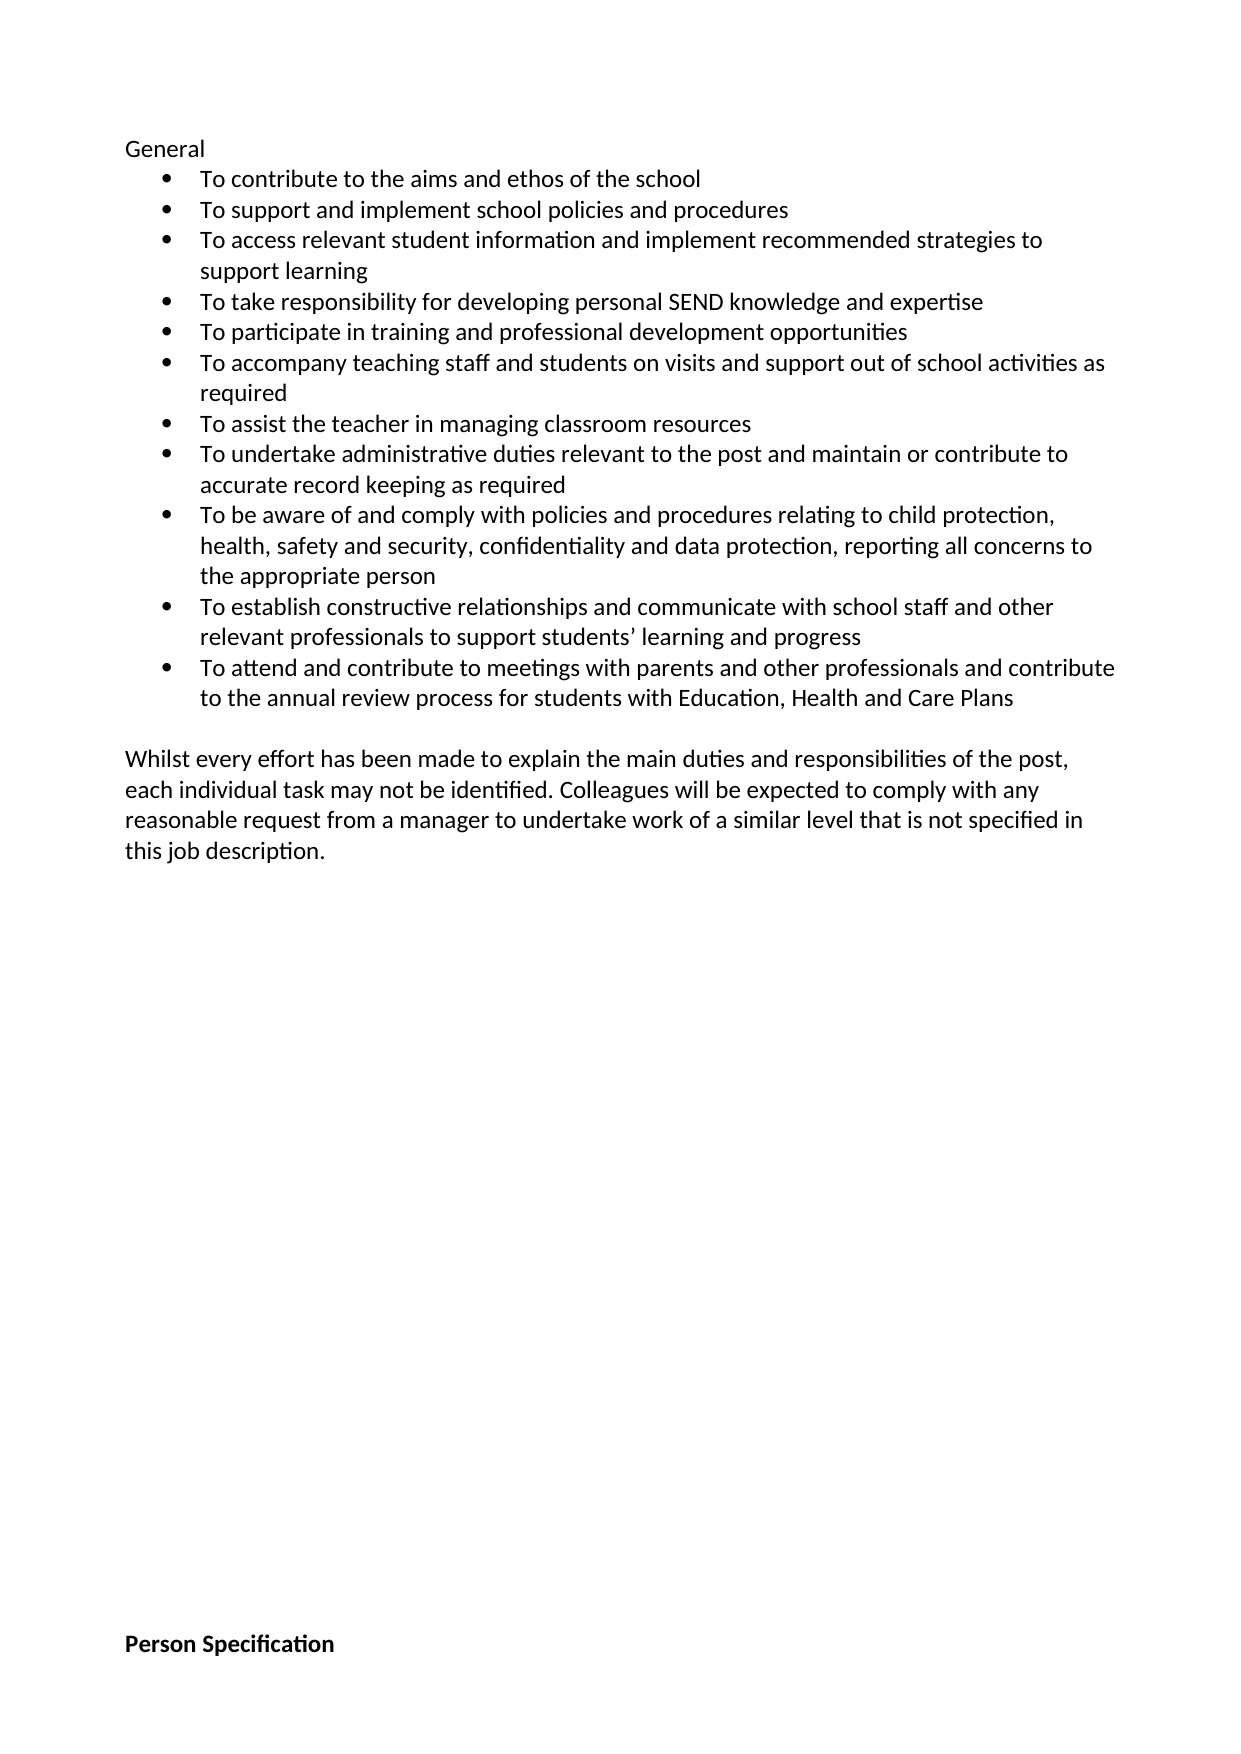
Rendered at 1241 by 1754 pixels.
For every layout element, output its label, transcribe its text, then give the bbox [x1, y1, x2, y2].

list To establish constructive relationships and communicate with school staff and other relevant professionals to support students’ learning and progress [162, 591, 1122, 652]
text General [125, 133, 1122, 164]
list To undertake administrative duties relevant to the post and maintain or contribute to accurate record keeping as required [162, 438, 1122, 499]
list To attend and contribute to meetings with parents and other professionals and contribute to the annual review process for students with Education, Health and Care Plans [162, 652, 1122, 713]
list To be aware of and comply with policies and procedures relating to child protection, health, safety and security, confidentiality and data protection, reporting all concerns to the appropriate person [162, 499, 1122, 591]
list To contribute to the aims and ethos of the school [162, 164, 1122, 194]
list To take responsibility for developing personal SEND knowledge and expertise [162, 286, 1122, 316]
list To assist the teacher in managing classroom resources [162, 408, 1122, 438]
list To support and implement school policies and procedures [162, 194, 1122, 225]
text Person Specification [125, 1629, 1122, 1659]
list To participate in training and professional development opportunities [162, 316, 1122, 347]
list To access relevant student information and implement recommended strategies to support learning [162, 225, 1122, 286]
list To accompany teaching staff and students on visits and support out of school activities as required [162, 347, 1122, 408]
text Whilst every effort has been made to explain the main duties and responsibilities of the post, each individual task may not be identified. Colleagues will be expected to comply with any reasonable request from a manager to undertake work of a similar level that is not specified in this job description. [125, 743, 1122, 866]
